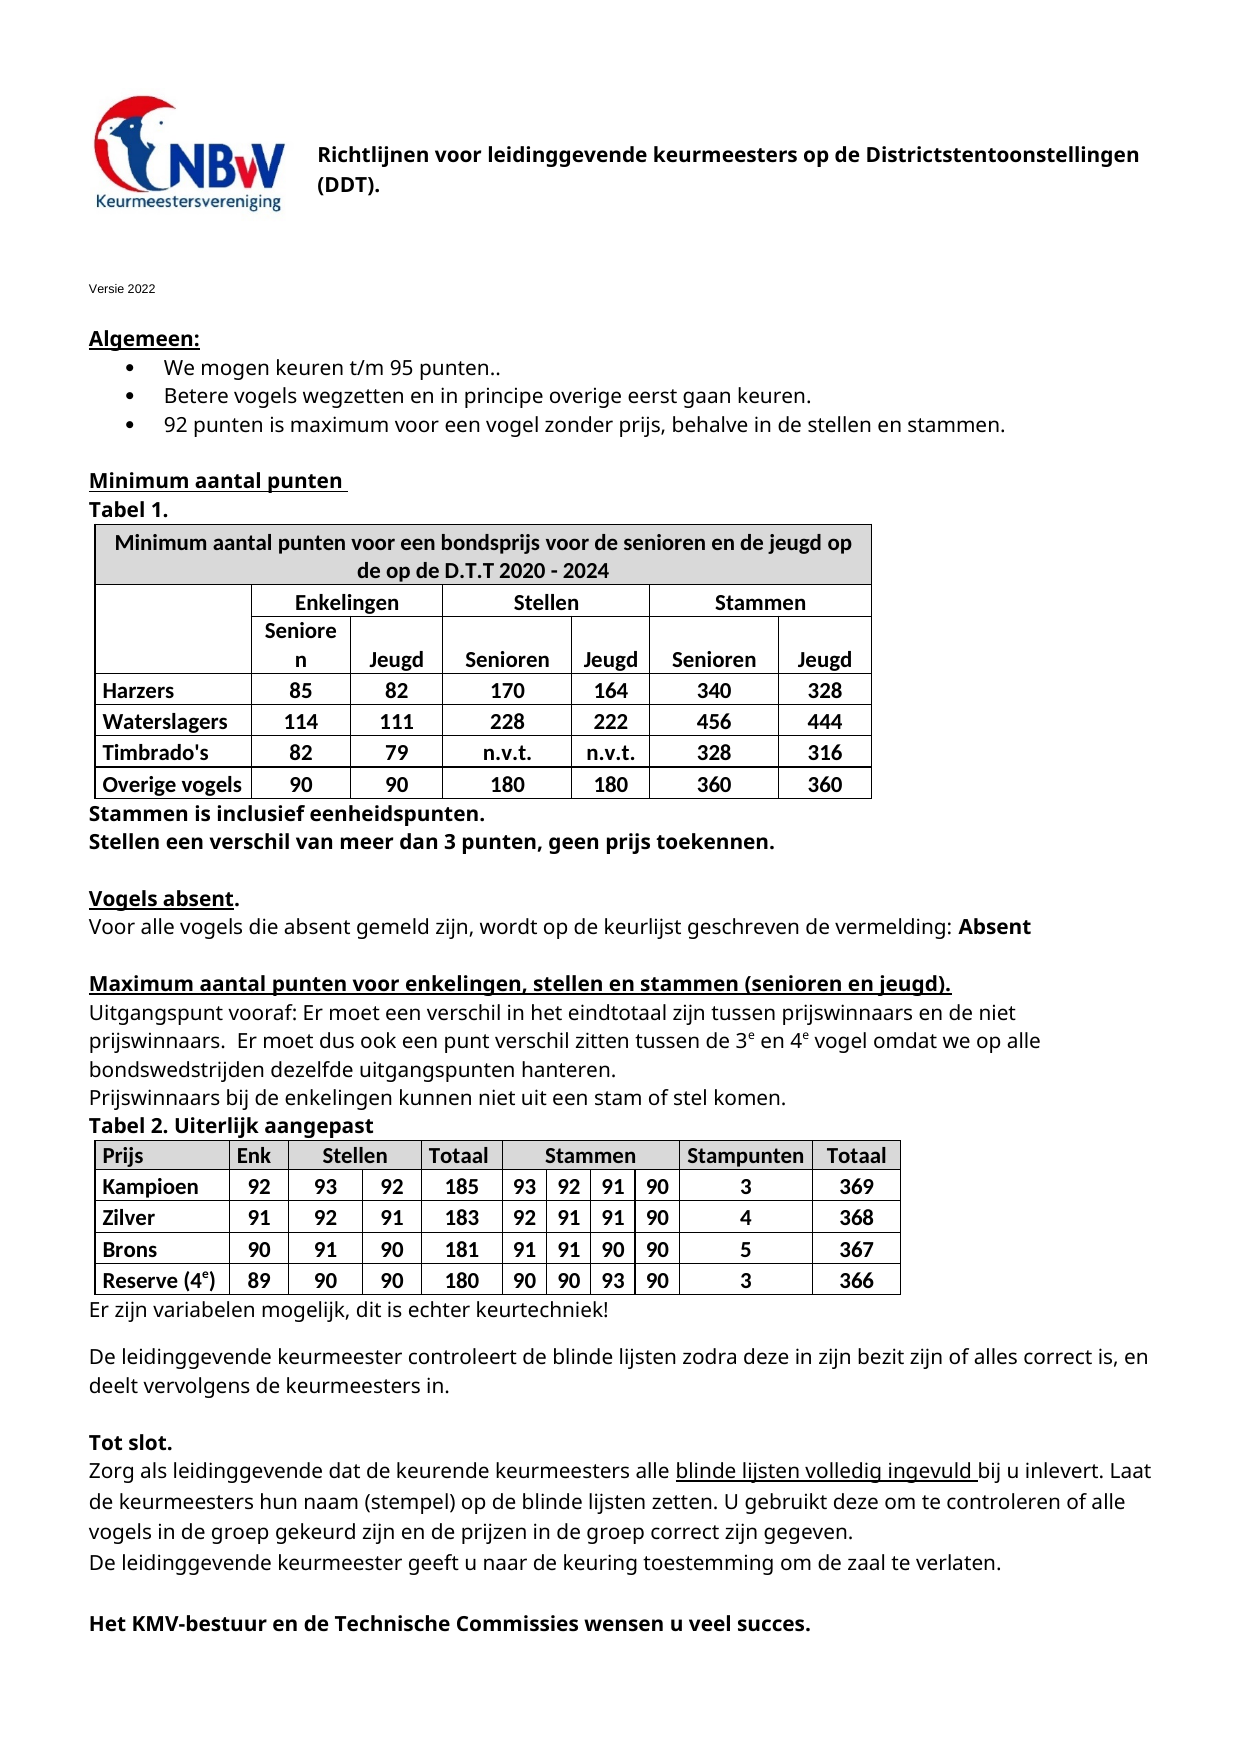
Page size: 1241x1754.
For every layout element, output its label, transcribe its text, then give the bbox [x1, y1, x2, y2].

table_cell 90 [636, 1233, 679, 1263]
table_cell 369 [813, 1170, 900, 1200]
table_cell 90 [230, 1233, 288, 1263]
table_cell 180 [443, 768, 571, 798]
table_cell 91 [547, 1233, 590, 1263]
table_cell 4 [680, 1201, 812, 1232]
table_cell 90 [252, 768, 350, 798]
table_cell 90 [547, 1264, 590, 1294]
table_cell 360 [779, 768, 871, 798]
table_cell [96, 616, 251, 673]
text Tot slot. [89, 1428, 1152, 1456]
text Prijswinnaars bij de enkelingen kunnen niet uit een stam of stel komen. [89, 1083, 1152, 1112]
text Versie 2022 [89, 282, 1152, 296]
list 92 punten is maximum voor een vogel zonder prijs, behalve in de stellen en stammen. [126, 410, 1152, 438]
table_cell Brons [96, 1233, 229, 1263]
table_cell Zilver [96, 1201, 229, 1232]
table_cell 456 [650, 705, 778, 735]
text De leidinggevende keurmeester geeft u naar de keuring toestemming om de zaal te verlaten. [89, 1548, 1152, 1576]
table_cell 228 [443, 705, 571, 735]
text Algemeen: [89, 324, 1152, 353]
table_cell 366 [813, 1264, 900, 1294]
table_cell 91 [547, 1201, 590, 1232]
table_cell 92 [503, 1201, 546, 1232]
table_cell 90 [289, 1264, 362, 1294]
table_cell 222 [572, 705, 649, 735]
table_cell 93 [503, 1170, 546, 1200]
text Uitgangspunt vooraf: Er moet een verschil in het eindtotaal zijn tussen prijswinnaars en de niet prijswinnaars. Er moet dus ook een punt verschil zitten tussen de 3e en 4e vogel omdat we op alle bondswedstrijden dezelfde uitgangspunten hanteren. [89, 998, 1152, 1083]
table_cell Jeugd [779, 617, 871, 673]
table_cell 164 [572, 674, 649, 704]
text Tabel 1. [89, 495, 1152, 523]
table_cell Reserve (4e) [96, 1264, 229, 1294]
table_cell 180 [422, 1264, 502, 1294]
table_header Stammen [503, 1141, 679, 1169]
table_cell 444 [779, 705, 871, 735]
table_cell 368 [813, 1201, 900, 1232]
table_cell 180 [572, 768, 649, 798]
picture [88, 88, 298, 226]
table_cell Stammen [650, 585, 871, 616]
table_header Stampunten [680, 1141, 812, 1169]
table_cell 91 [591, 1201, 634, 1232]
table_cell 181 [422, 1233, 502, 1263]
table_cell 3 [680, 1264, 812, 1294]
table_cell 92 [230, 1170, 288, 1200]
table_cell 92 [363, 1170, 421, 1200]
text Het KMV-bestuur en de Technische Commissies wensen u veel succes. [89, 1609, 1152, 1638]
table_cell Stellen [443, 585, 649, 616]
table_cell Kampioen [96, 1170, 229, 1200]
table_cell 90 [503, 1264, 546, 1294]
table_cell 367 [813, 1233, 900, 1263]
table_header Prijs [96, 1141, 229, 1169]
table_cell 91 [503, 1233, 546, 1263]
table_cell [96, 585, 251, 616]
text Tabel 2. Uiterlijk aangepast [89, 1112, 1152, 1140]
table_cell Jeugd [572, 617, 649, 673]
table_cell 90 [363, 1233, 421, 1263]
table_cell 170 [443, 674, 571, 704]
table_cell 90 [636, 1170, 679, 1200]
table_cell 340 [650, 674, 778, 704]
table_cell 93 [591, 1264, 634, 1294]
table_cell Senioren [252, 617, 350, 673]
table_cell 89 [230, 1264, 288, 1294]
table_cell 111 [351, 705, 442, 735]
table_cell Enkelingen [252, 585, 442, 616]
table_cell Overige vogels [96, 768, 251, 798]
text Richtlijnen voor leidinggevende keurmeesters op de Districtstentoonstellingen (DDT). [298, 140, 1152, 199]
text Er zijn variabelen mogelijk, dit is echter keurtechniek! [89, 1295, 1152, 1323]
table_cell Harzers [96, 674, 251, 704]
table_cell 90 [363, 1264, 421, 1294]
table_cell Waterslagers [96, 705, 251, 735]
table_cell n.v.t. [572, 736, 649, 766]
table_cell Timbrado's [96, 736, 251, 766]
list We mogen keuren t/m 95 punten.. [126, 353, 1152, 381]
text Stammen is inclusief eenheidspunten. [89, 799, 1152, 827]
table_header Totaal [422, 1141, 502, 1169]
table_header Enk [230, 1141, 288, 1169]
text Voor alle vogels die absent gemeld zijn, wordt op de keurlijst geschreven de vermelding: Absent [89, 912, 1152, 941]
text Minimum aantal punten [89, 467, 1152, 495]
table_cell 92 [547, 1170, 590, 1200]
table_cell 90 [351, 768, 442, 798]
table_header Minimum aantal punten voor een bondsprijs voor de senioren en de jeugd op de op de D.T.T 2020 - 2024 [96, 525, 871, 584]
table_cell 114 [252, 705, 350, 735]
text Vogels absent. [89, 884, 1152, 912]
text De leidinggevende keurmeester controleert de blinde lijsten zodra deze in zijn bezit zijn of alles correct is, en deelt vervolgens de keurmeesters in. [89, 1342, 1152, 1399]
table_cell 91 [363, 1201, 421, 1232]
table_cell 5 [680, 1233, 812, 1263]
table_cell 185 [422, 1170, 502, 1200]
table_cell 91 [591, 1170, 634, 1200]
table_header Stellen [289, 1141, 421, 1169]
text Stellen een verschil van meer dan 3 punten, geen prijs toekennen. [89, 827, 1152, 856]
table_cell 82 [351, 674, 442, 704]
table_cell 316 [779, 736, 871, 766]
table_cell 90 [636, 1264, 679, 1294]
table_cell 79 [351, 736, 442, 766]
table_cell 360 [650, 768, 778, 798]
table_cell Senioren [650, 617, 778, 673]
table_cell 91 [289, 1233, 362, 1263]
text Maximum aantal punten voor enkelingen, stellen en stammen (senioren en jeugd). [89, 969, 1152, 998]
table_cell n.v.t. [443, 736, 571, 766]
table_cell 92 [289, 1201, 362, 1232]
table_cell 183 [422, 1201, 502, 1232]
table_cell 90 [636, 1201, 679, 1232]
table_cell 85 [252, 674, 350, 704]
table_cell 328 [650, 736, 778, 766]
list Betere vogels wegzetten en in principe overige eerst gaan keuren. [126, 381, 1152, 410]
table_cell 3 [680, 1170, 812, 1200]
table_cell Jeugd [351, 617, 442, 673]
text Zorg als leidinggevende dat de keurende keurmeesters alle blinde lijsten volledig ingevuld bij u inlevert. Laat de keurmeesters hun naam (stempel) op de blinde lijsten zetten. U gebruikt deze om te controleren of alle vogels in de groep gekeurd zijn en de prijzen in de groep correct zijn gegeven. [89, 1456, 1152, 1546]
table_cell 328 [779, 674, 871, 704]
table_cell Senioren [443, 617, 571, 673]
table_cell 90 [591, 1233, 634, 1263]
table_header Totaal [813, 1141, 900, 1169]
table_cell 82 [252, 736, 350, 766]
table_cell 91 [230, 1201, 288, 1232]
table_cell 93 [289, 1170, 362, 1200]
